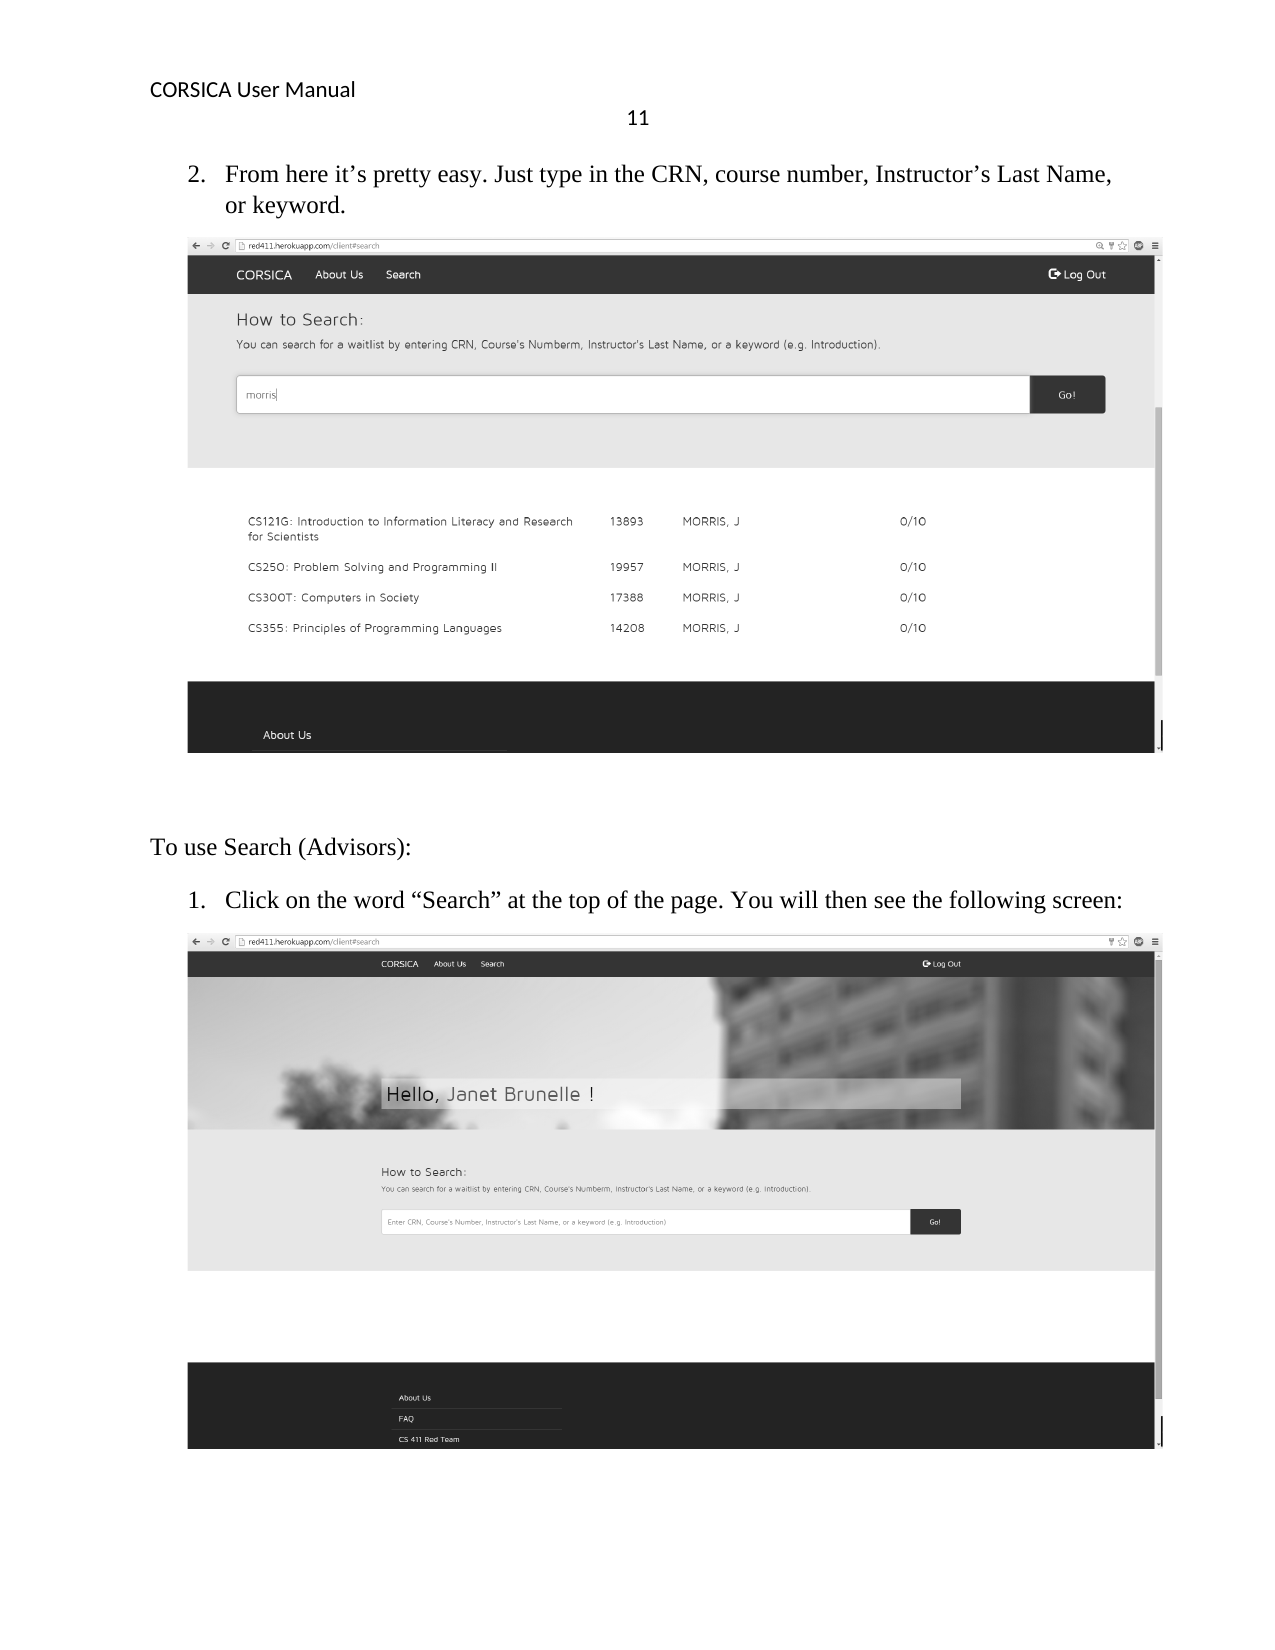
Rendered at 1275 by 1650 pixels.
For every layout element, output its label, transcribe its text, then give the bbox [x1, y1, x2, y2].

list Click on the word “Search” at the top of the page. You will then see the following screen: [187, 886, 1125, 914]
list From here it’s pretty easy. Just type in the CRN, course number, Instructor’s Last Name, or keyword. [187, 159, 1125, 219]
text To use Search (Advisors): [150, 832, 1125, 861]
